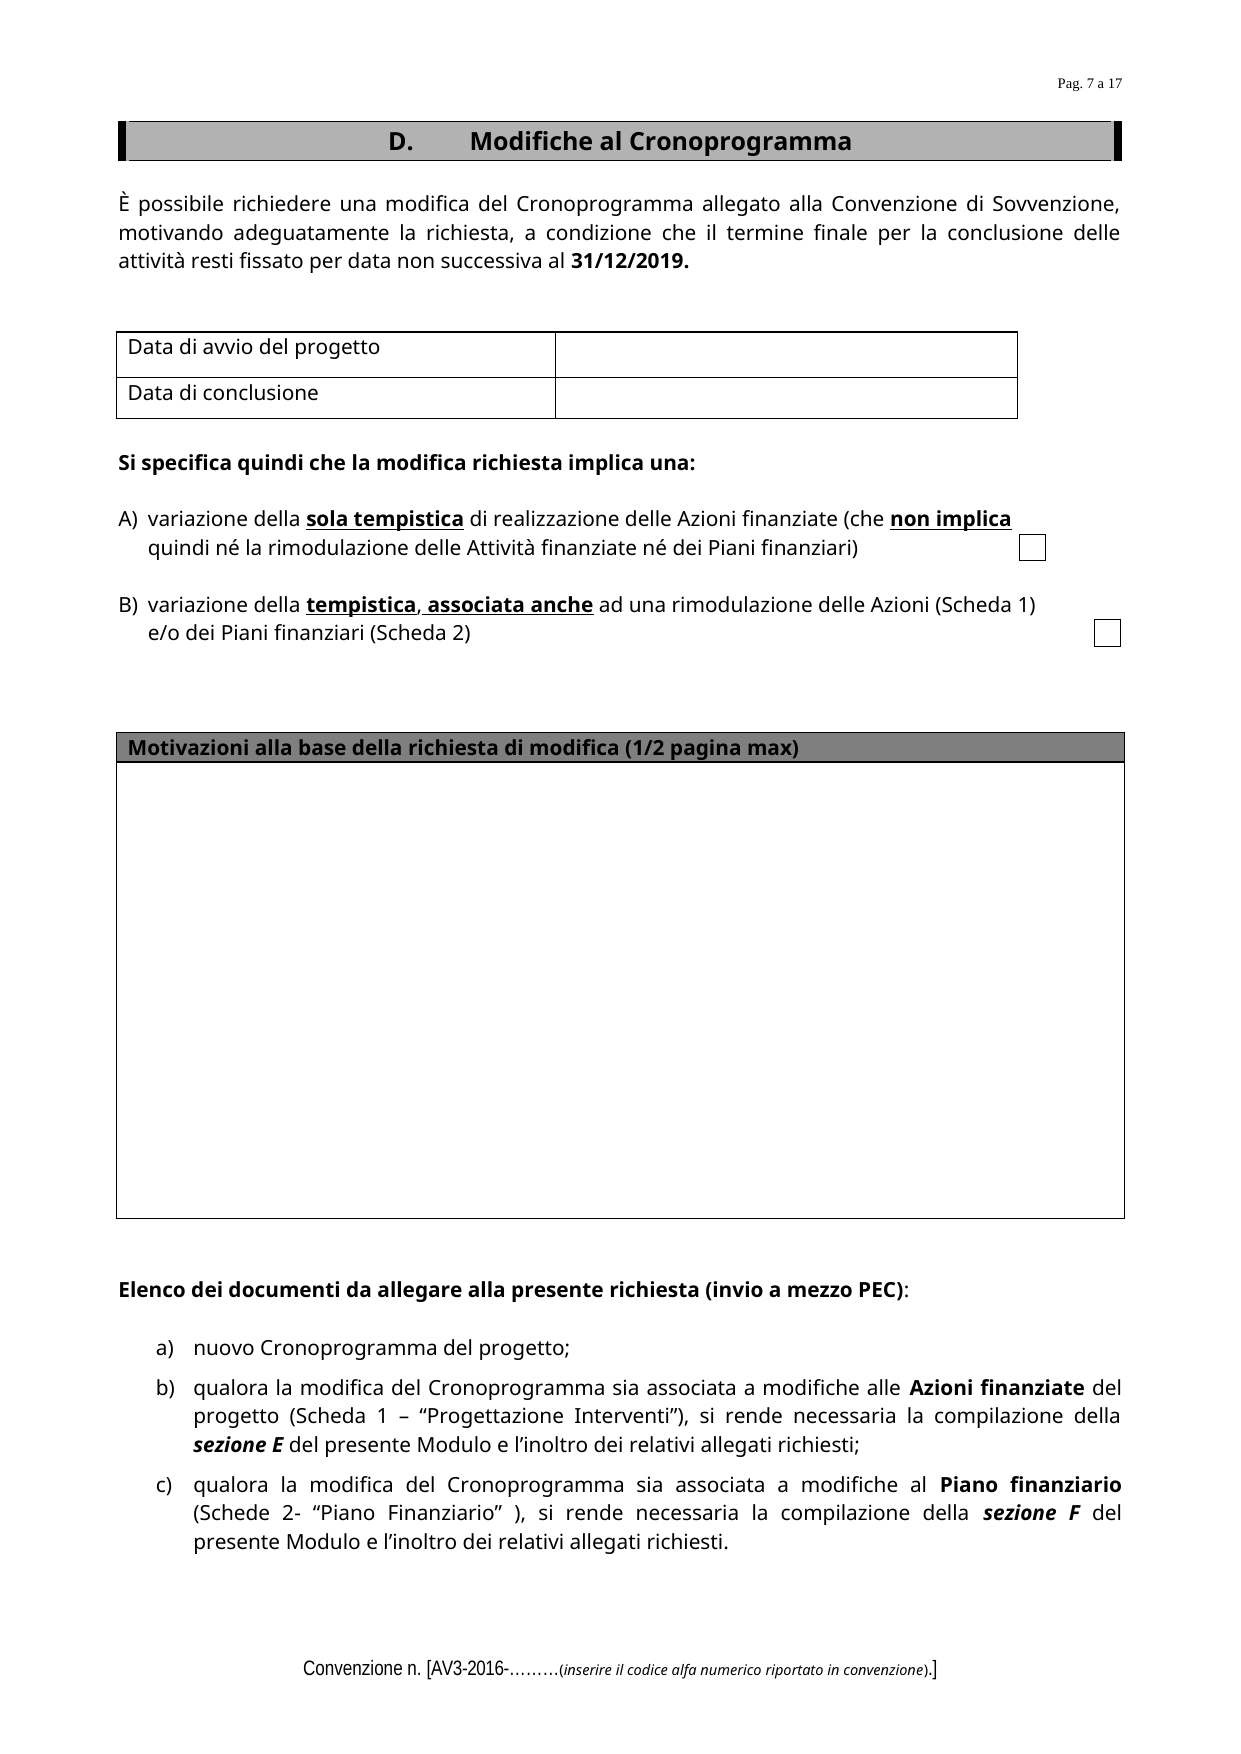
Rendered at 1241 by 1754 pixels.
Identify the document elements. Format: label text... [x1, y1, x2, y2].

list nuovo Cronoprogramma del progetto; [156, 1333, 1122, 1361]
list qualora la modifica del Cronoprogramma sia associata a modifiche al Piano finanziario (Schede 2- “Piano Finanziario” ), si rende necessaria la compilazione della sezione F del presente Modulo e l’inoltro dei relativi allegati richiesti. [156, 1470, 1122, 1555]
list variazione della tempistica, associata anche ad una rimodulazione delle Azioni (Scheda 1) [118, 590, 1122, 618]
table_cell [556, 378, 1017, 418]
table_header [556, 333, 1017, 377]
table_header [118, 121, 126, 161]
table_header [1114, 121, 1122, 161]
text È possibile richiedere una modifica del Cronoprogramma allegato alla Convenzione di Sovvenzione, motivando adeguatamente la richiesta, a condizione che il termine finale per la conclusione delle attività resti fissato per data non successiva al 31/12/2019. [118, 189, 1122, 274]
text e/o dei Piani finanziari (Scheda 2) [118, 618, 1122, 647]
text Si specifica quindi che la modifica richiesta implica una: [118, 448, 1122, 476]
table_cell [117, 763, 1124, 1217]
table_cell Data di conclusione [117, 378, 555, 418]
list variazione della sola tempistica di realizzazione delle Azioni finanziate (che non implica [118, 504, 1122, 533]
text quindi né la rimodulazione delle Attività finanziate né dei Piani finanziari) [148, 533, 1122, 561]
table_header Data di avvio del progetto [117, 333, 555, 377]
table_header Motivazioni alla base della richiesta di modifica (1/2 pagina max) [117, 733, 1124, 761]
list qualora la modifica del Cronoprogramma sia associata a modifiche alle Azioni finanziate del progetto (Scheda 1 – “Progettazione Interventi”), si rende necessaria la compilazione della sezione E del presente Modulo e l’inoltro dei relativi allegati richiesti; [156, 1373, 1122, 1458]
text Elenco dei documenti da allegare alla presente richiesta (invio a mezzo PEC): [118, 1275, 1122, 1304]
